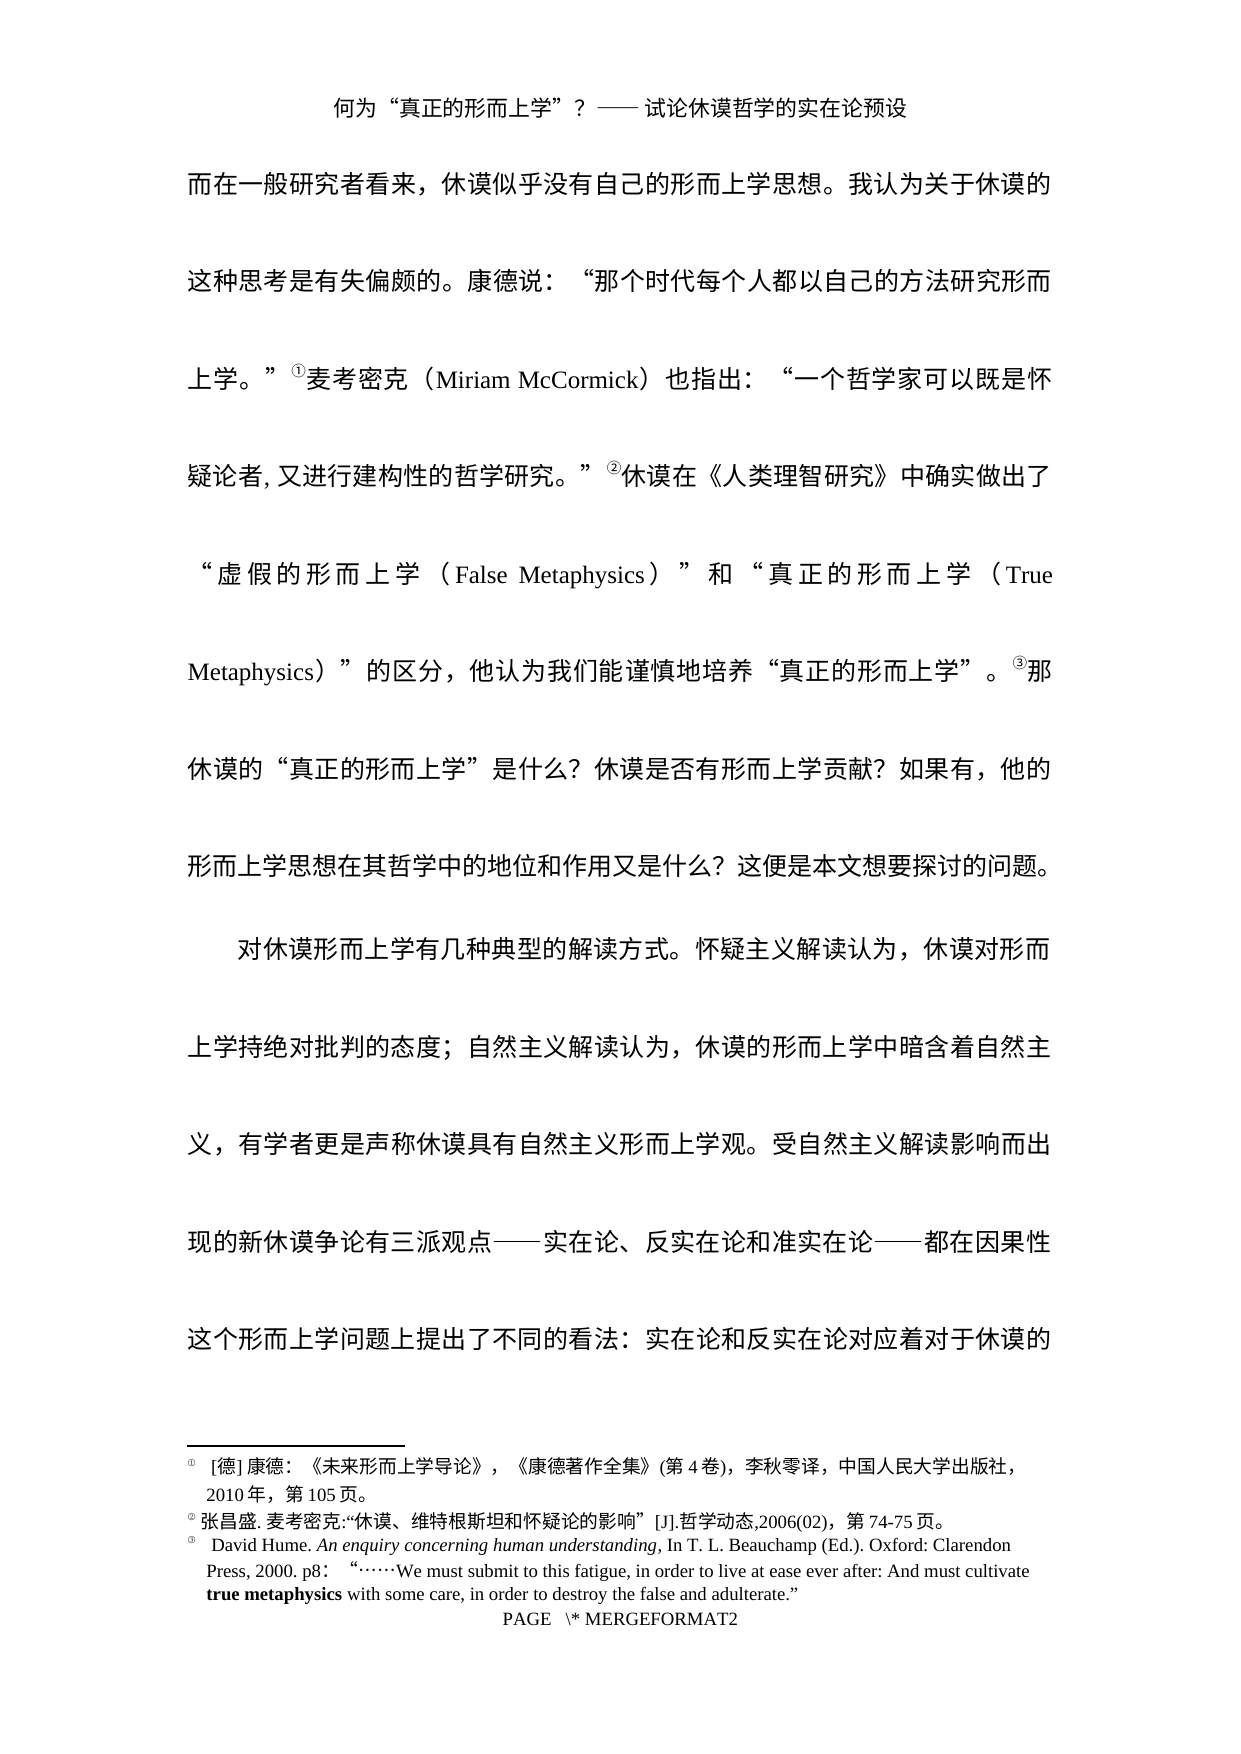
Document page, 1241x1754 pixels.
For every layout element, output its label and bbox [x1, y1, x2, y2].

text [187, 916, 1053, 1371]
text [187, 150, 1053, 897]
